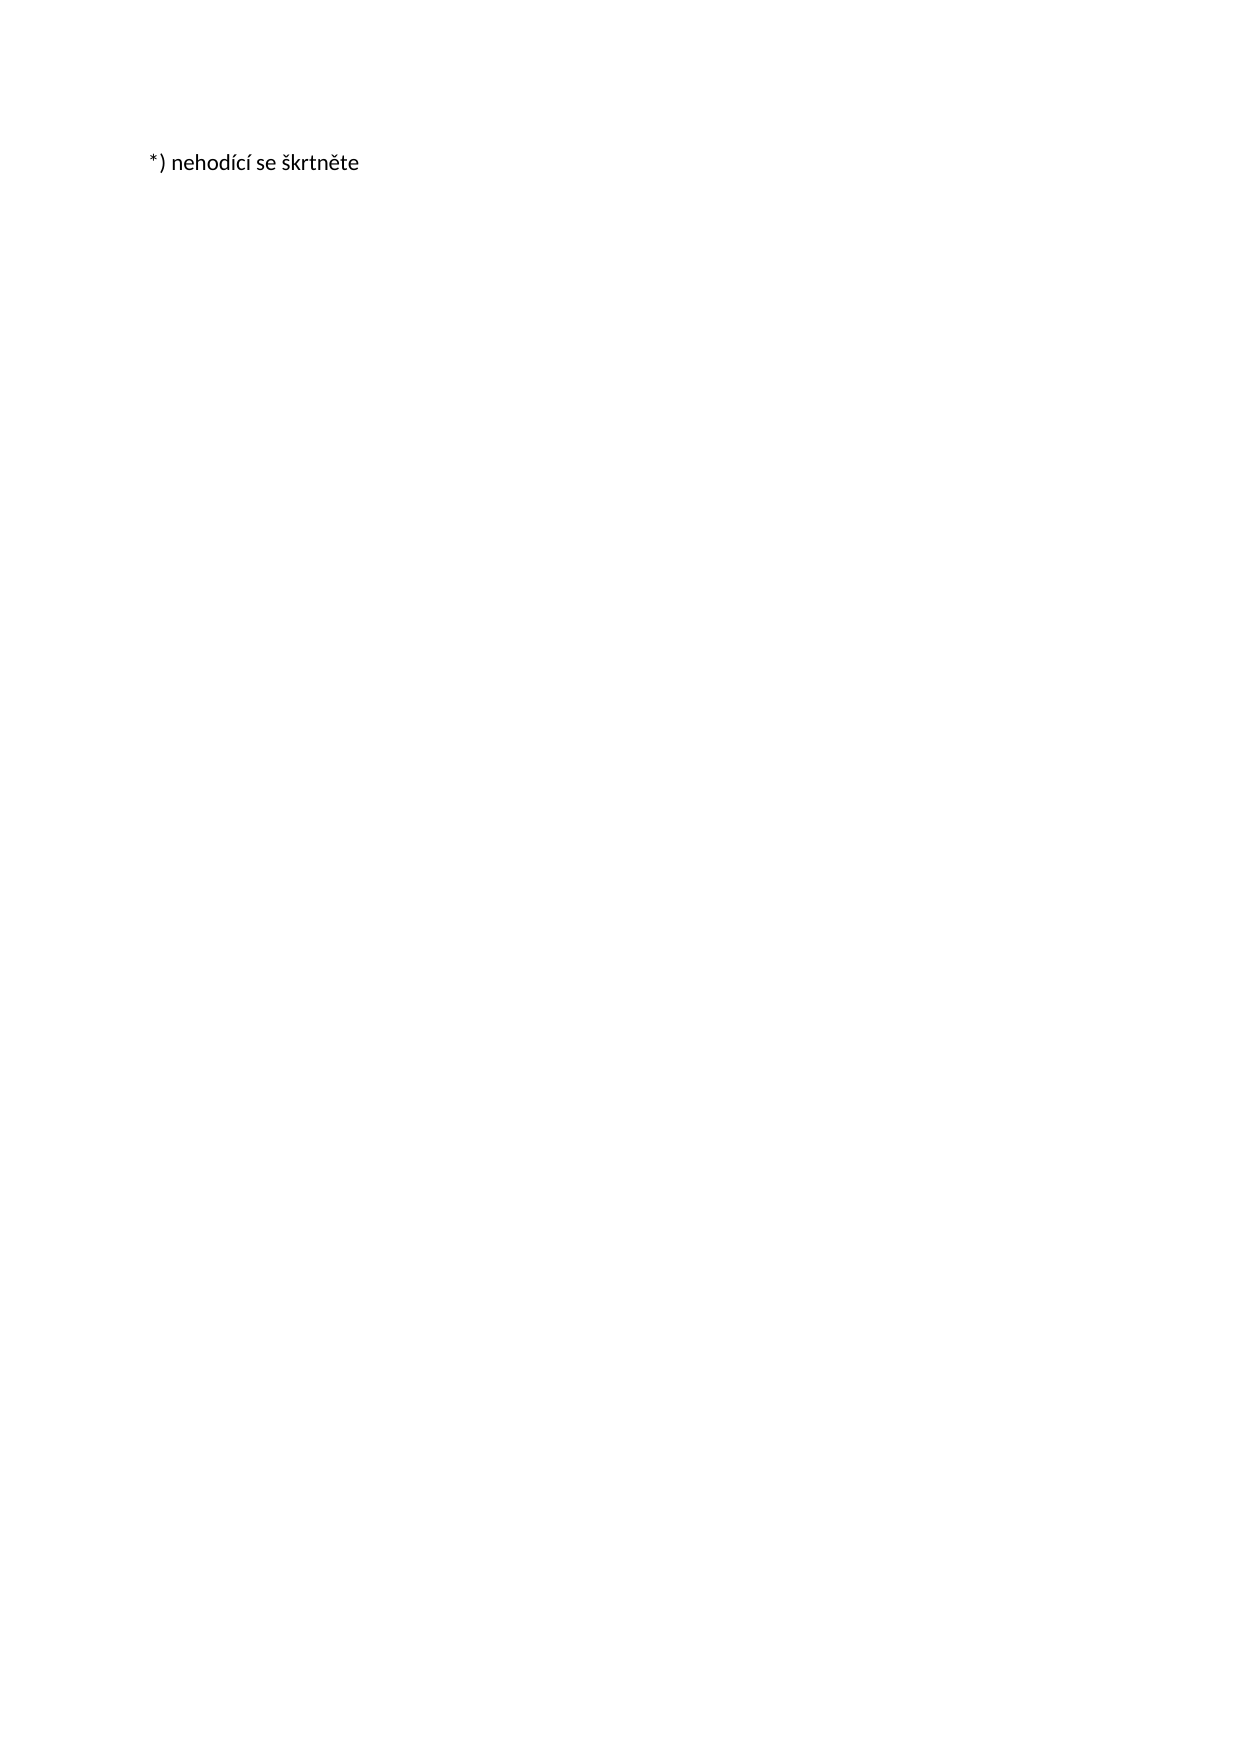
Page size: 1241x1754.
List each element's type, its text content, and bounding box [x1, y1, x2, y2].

text *) nehodící se škrtněte [148, 148, 1093, 176]
